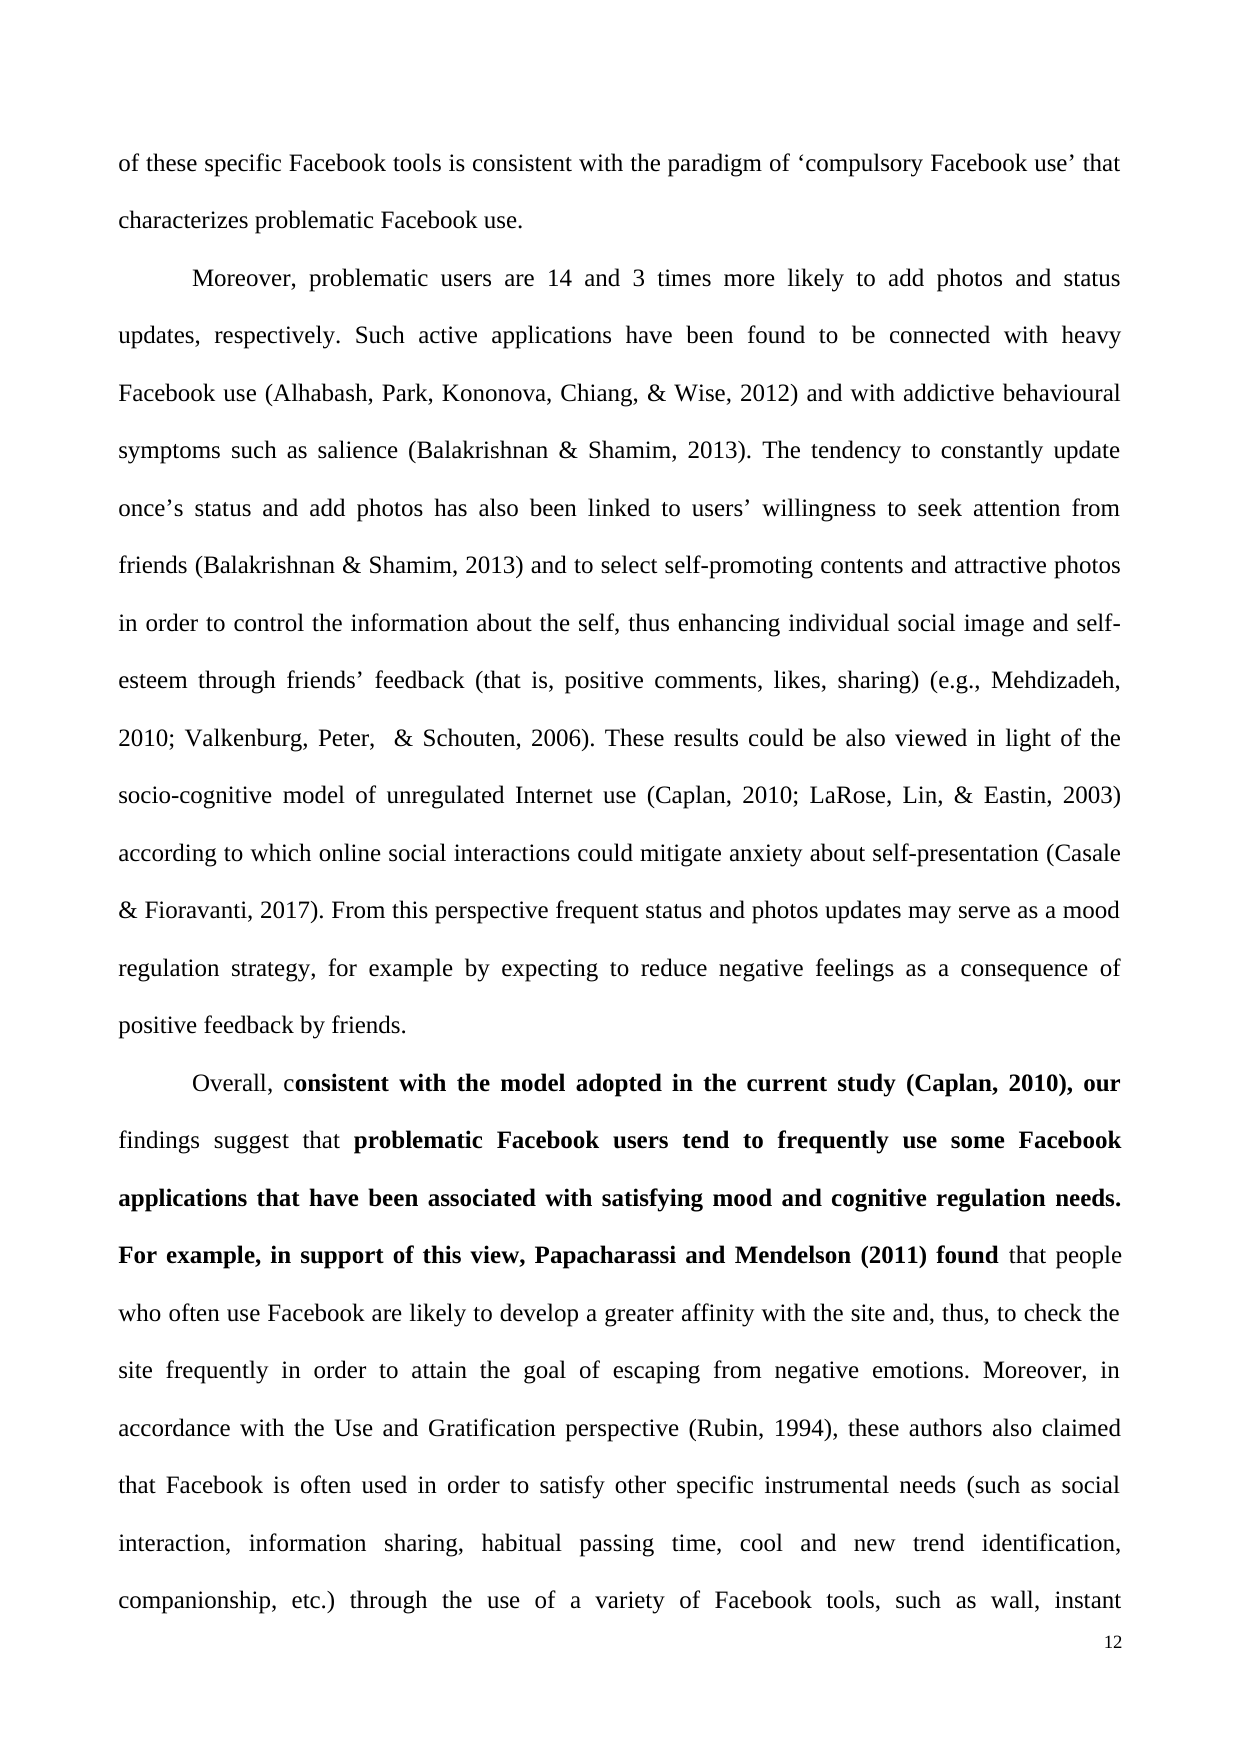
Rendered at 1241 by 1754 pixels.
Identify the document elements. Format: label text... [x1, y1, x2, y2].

text Moreover, problematic users are 14 and 3 times more likely to add photos and status updates, respectively. Such active applications have been found to be connected with heavy Facebook use (Alhabash, Park, Kononova, Chiang, & Wise, 2012) and with addictive behavioural symptoms such as salience (Balakrishnan & Shamim, 2013). The tendency to constantly update once’s status and add photos has also been linked to users’ willingness to seek attention from friends (Balakrishnan & Shamim, 2013) and to select self-promoting contents and attractive photos in order to control the information about the self, thus enhancing individual social image and self-esteem through friends’ feedback (that is, positive comments, likes, sharing) (e.g., Mehdizadeh, 2010; Valkenburg, Peter, & Schouten, 2006). These results could be also viewed in light of the socio-cognitive model of unregulated Internet use (Caplan, 2010; LaRose, Lin, & Eastin, 2003) according to which online social interactions could mitigate anxiety about self-presentation (Casale & Fioravanti, 2017). From this perspective frequent status and photos updates may serve as a mood regulation strategy, for example by expecting to reduce negative feelings as a consequence of positive feedback by friends. [118, 263, 1122, 1039]
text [118, 148, 1122, 234]
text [118, 1068, 1122, 1614]
